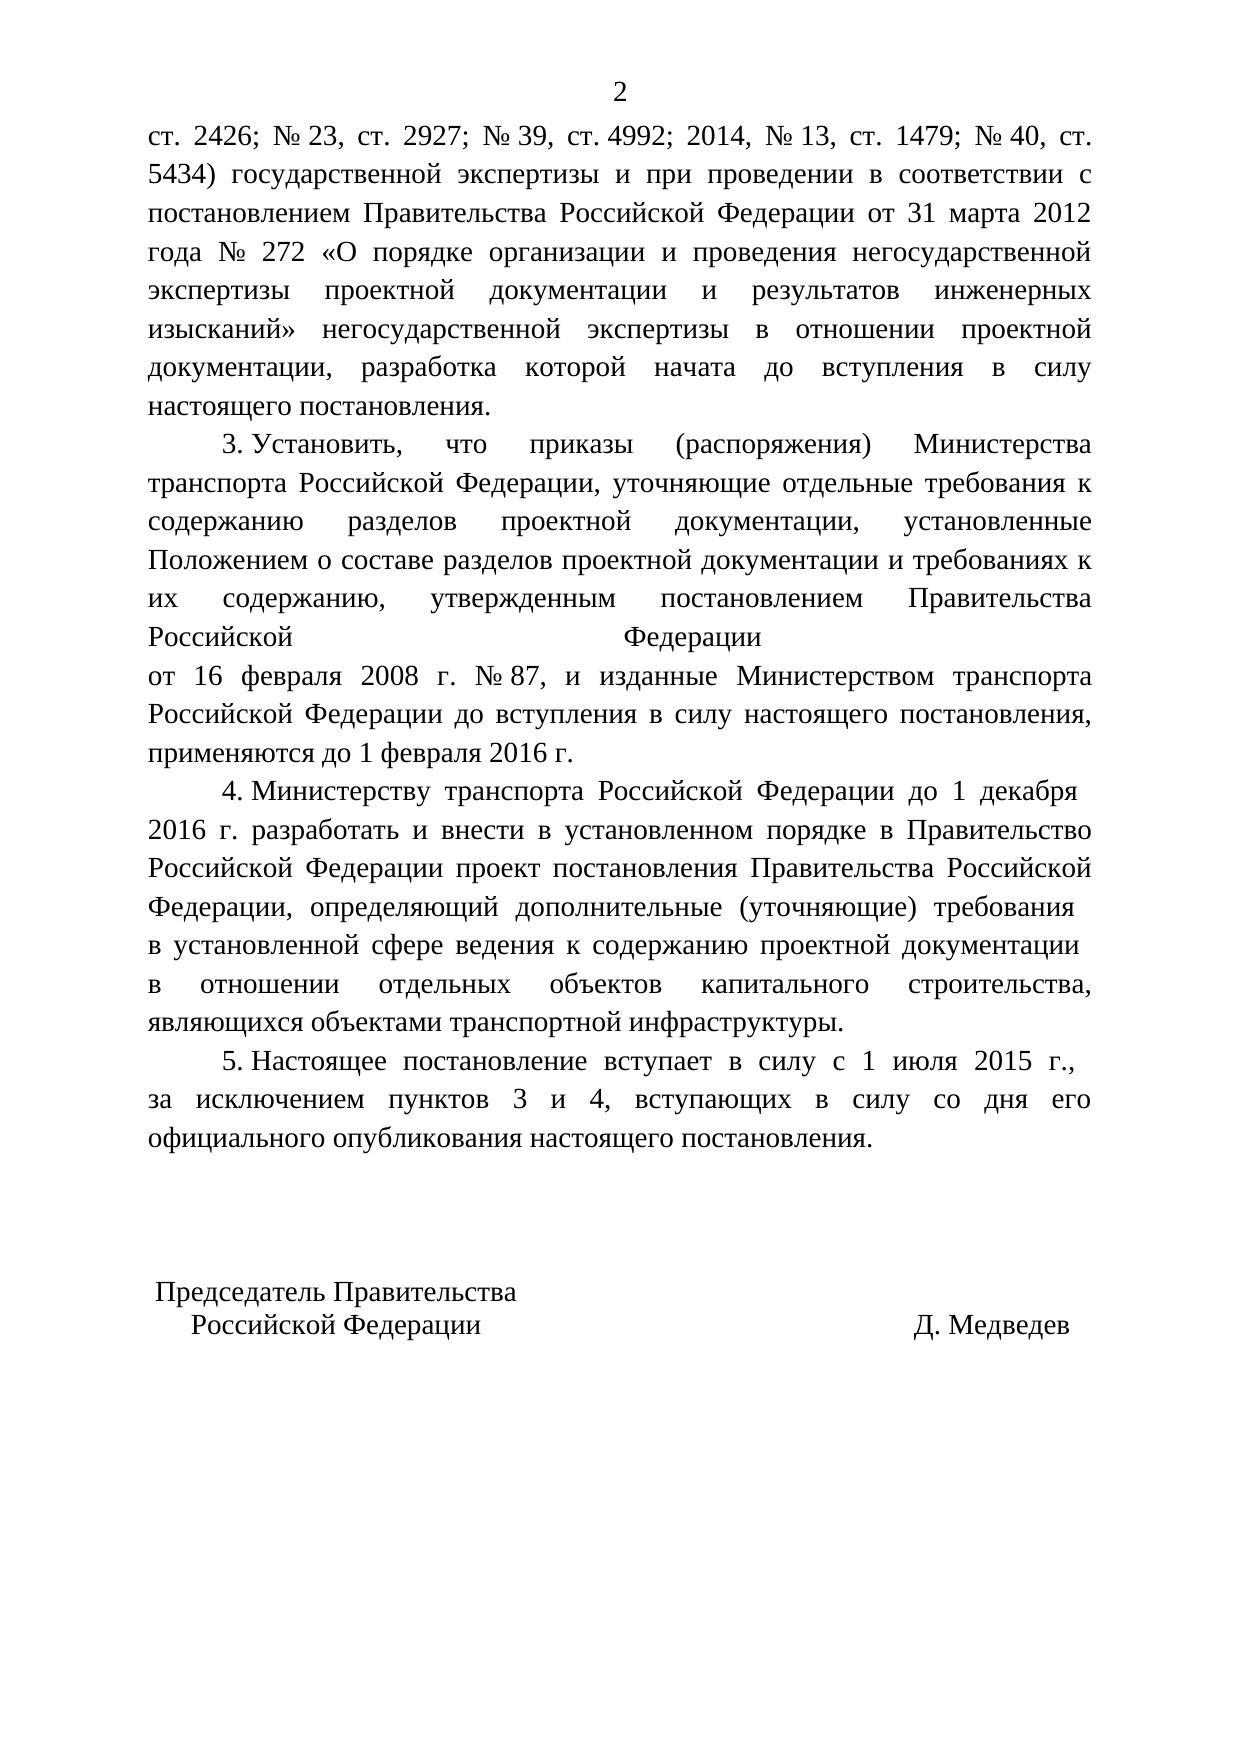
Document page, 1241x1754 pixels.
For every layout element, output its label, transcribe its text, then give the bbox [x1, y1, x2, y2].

text 5. Настоящее постановление вступает в силу с 1 июля 2015 г., за исключением пунктов 3 и 4, вступающих в силу со дня его официального опубликования настоящего постановления. [148, 1043, 1092, 1154]
table_header Д. Медведев [535, 1274, 1081, 1341]
table_header Председатель Правительства Российской Федерации [136, 1274, 535, 1341]
text 4. Министерству транспорта Российской Федерации до 1 декабря 2016 г. разработать и внести в установленном порядке в Правительство Российской Федерации проект постановления Правительства Российской Федерации, определяющий дополнительные (уточняющие) требования в установленной сфере ведения к содержанию проектной документации в отношении отдельных объектов капитального строительства, являющихся объектами транспортной инфраструктуры. [148, 773, 1092, 1038]
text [148, 118, 1092, 421]
text 3. Установить, что приказы (распоряжения) Министерства транспорта Российской Федерации, уточняющие отдельные требования к содержанию разделов проектной документации, установленные Положением о составе разделов проектной документации и требованиях к их содержанию, утвержденным постановлением Правительства Российской Федерации от 16 февраля 2008 г. № 87, и изданные Министерством транспорта Российской Федерации до вступления в силу настоящего постановления, применяются до 1 февраля 2016 г. [148, 426, 1092, 768]
